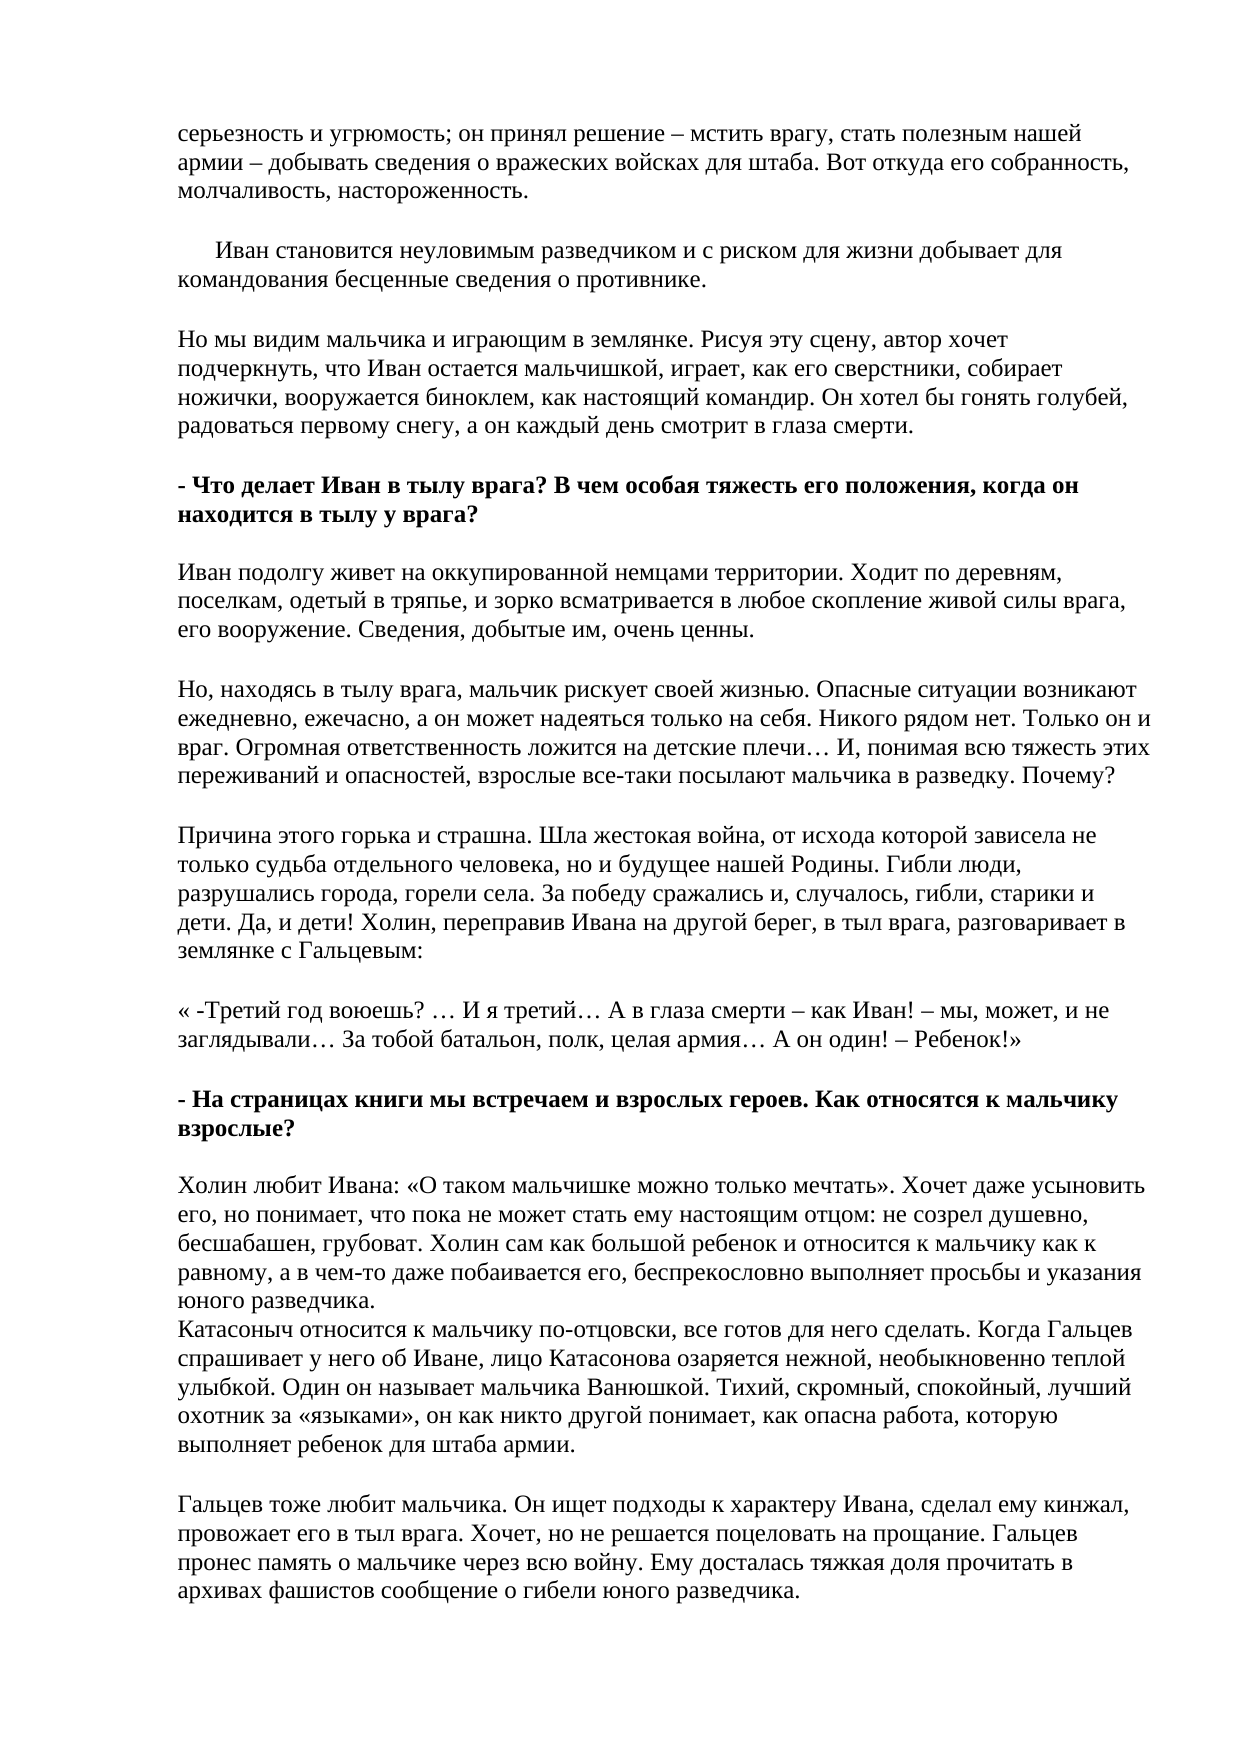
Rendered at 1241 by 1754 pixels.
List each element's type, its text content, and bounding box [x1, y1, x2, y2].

text Причина этого горька и страшна. Шла жестокая война, от исхода которой зависела не только судьба отдельного человека, но и будущее нашей Родины. Гибли люди, разрушались города, горели села. За победу сражались и, случалось, гибли, старики и дети. Да, и дети! Холин, переправив Ивана на другой берег, в тыл врага, разговаривает в землянке с Гальцевым: [177, 821, 1152, 964]
text Катасоныч относится к мальчику по-отцовски, все готов для него сделать. Когда Гальцев спрашивает у него об Иване, лицо Катасонова озаряется нежной, необыкновенно теплой улыбкой. Один он называет мальчика Ванюшкой. Тихий, скромный, спокойный, лучший охотник за «языками», он как никто другой понимает, как опасна работа, которую выполняет ребенок для штаба армии. [177, 1314, 1152, 1458]
text Иван становится неуловимым разведчиком и с риском для жизни добывает для командования бесценные сведения о противнике. [177, 236, 1152, 293]
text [177, 118, 1152, 204]
text Но мы видим мальчика и играющим в землянке. Рисуя эту сцену, автор хочет подчеркнуть, что Иван остается мальчишкой, играет, как его сверстники, собирает ножички, вооружается биноклем, как настоящий командир. Он хотел бы гонять голубей, радоваться первому снегу, а он каждый день смотрит в глаза смерти. [177, 324, 1152, 439]
text « -Третий год воюешь? … И я третий… А в глаза смерти – как Иван! – мы, может, и не заглядывали… За тобой батальон, полк, целая армия… А он один! – Ребенок!» [177, 996, 1152, 1053]
text Но, находясь в тылу врага, мальчик рискует своей жизнью. Опасные ситуации возникают ежедневно, ежечасно, а он может надеяться только на себя. Никого рядом нет. Только он и враг. Огромная ответственность ложится на детские плечи… И, понимая всю тяжесть этих переживаний и опасностей, взрослые все-таки посылают мальчика в разведку. Почему? [177, 674, 1152, 789]
text Иван подолгу живет на оккупированной немцами территории. Ходит по деревням, поселкам, одетый в тряпье, и зорко всматривается в любое скопление живой силы врага, его вооружение. Сведения, добытые им, очень ценны. [177, 557, 1152, 643]
text Холин любит Ивана: «О таком мальчишке можно только мечтать». Хочет даже усыновить его, но понимает, что пока не может стать ему настоящим отцом: не созрел душевно, бесшабашен, грубоват. Холин сам как большой ребенок и относится к мальчику как к равному, а в чем-то даже побаивается его, беспрекословно выполняет просьбы и указания юного разведчика. [177, 1142, 1152, 1314]
text - На страницах книги мы встречаем и взрослых героев. Как относятся к мальчику взрослые? [177, 1084, 1152, 1142]
text Гальцев тоже любит мальчика. Он ищет подходы к характеру Ивана, сделал ему кинжал, провожает его в тыл врага. Хочет, но не решается поцеловать на прощание. Гальцев пронес память о мальчике через всю войну. Ему досталась тяжкая доля прочитать в архивах фашистов сообщение о гибели юного разведчика. [177, 1489, 1152, 1604]
text - Что делает Иван в тылу врага? В чем особая тяжесть его положения, когда он находится в тылу у врага? [177, 471, 1152, 528]
